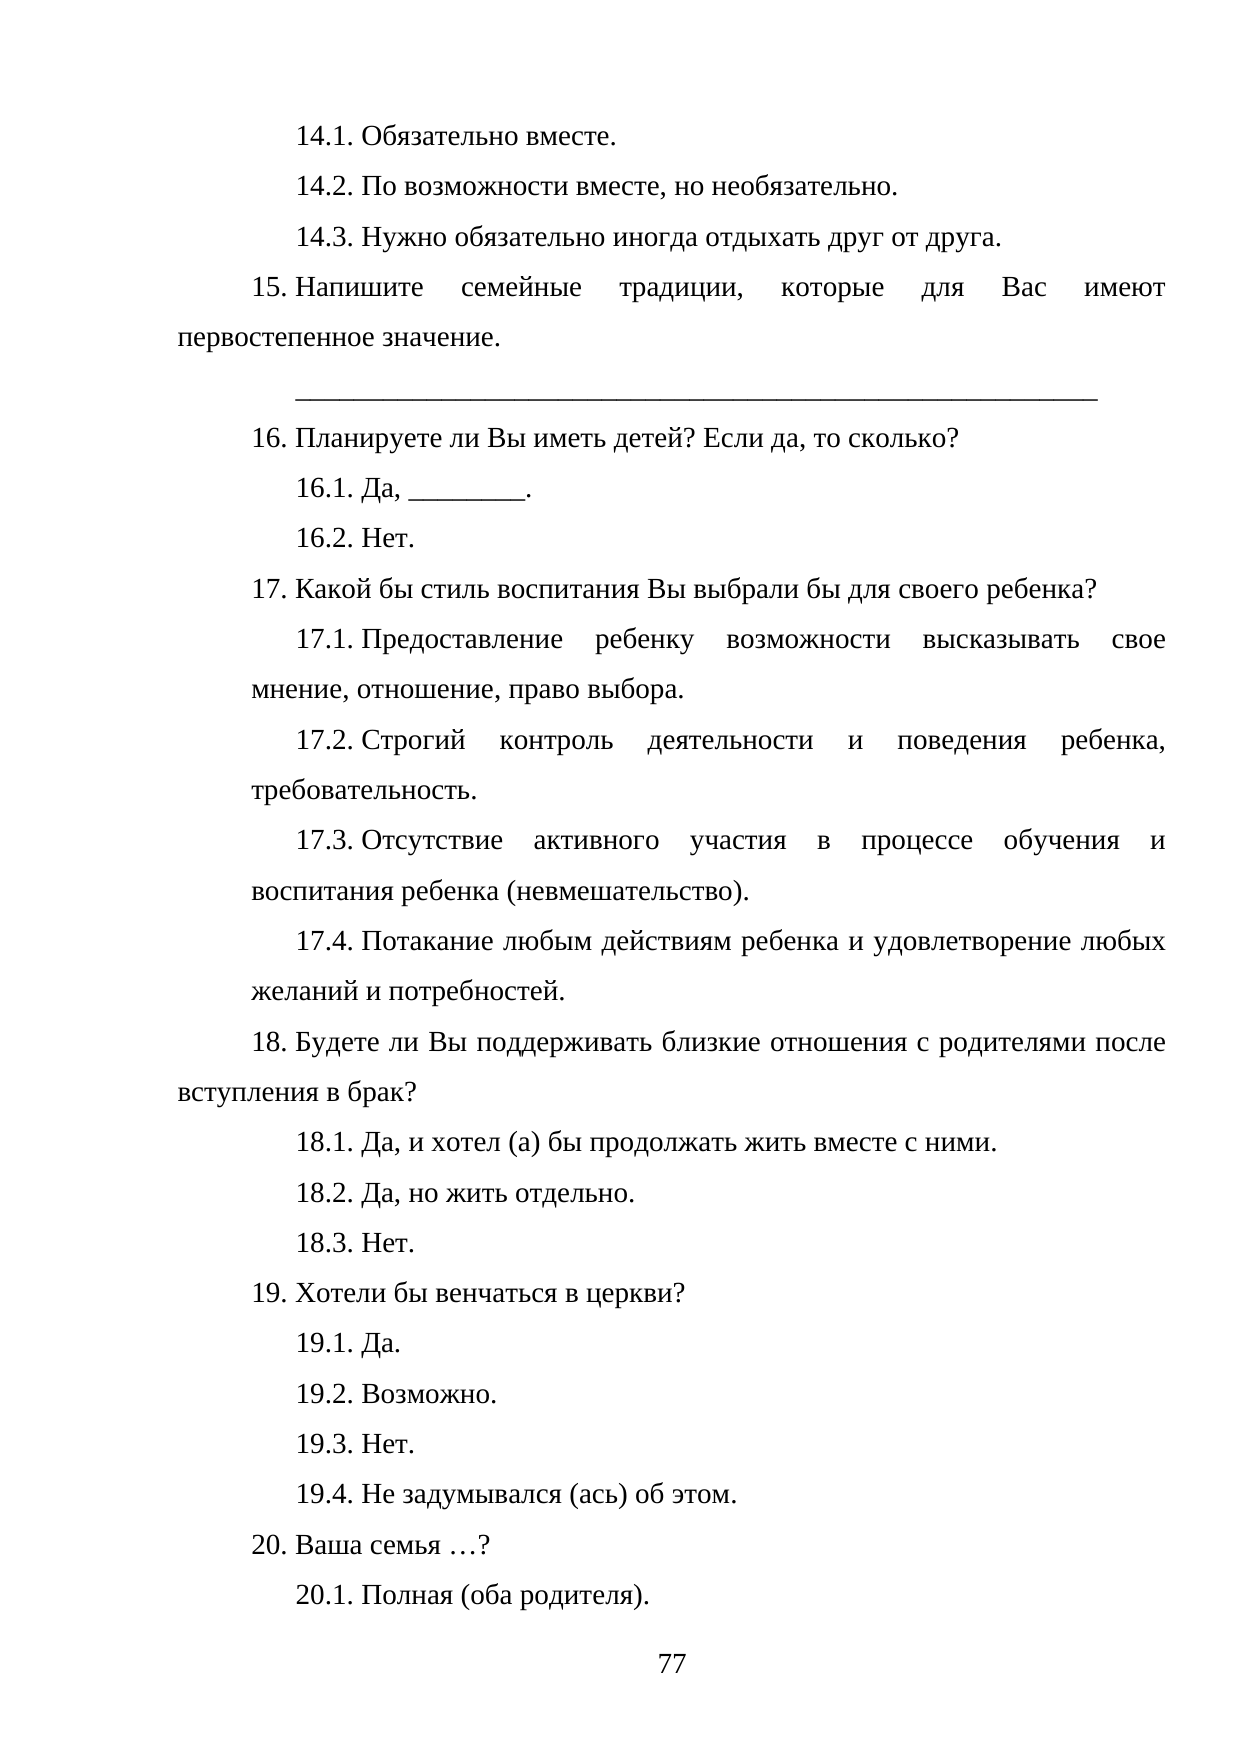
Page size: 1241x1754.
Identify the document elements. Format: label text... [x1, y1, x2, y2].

text 19.1. Да. [295, 1326, 1167, 1359]
text 16.1. Да, ________. [295, 470, 1167, 504]
text _______________________________________________________ [295, 370, 1167, 403]
text 19.2. Возможно. [295, 1376, 1167, 1409]
text 19.4. Не задумывался (ась) об этом. [295, 1477, 1167, 1510]
text 19.3. Нет. [295, 1426, 1167, 1460]
text 14.1. Обязательно вместе. [295, 118, 1167, 152]
text 18.2. Да, но жить отдельно. [295, 1175, 1167, 1208]
text 18.3. Нет. [295, 1225, 1167, 1258]
text 17. Какой бы стиль воспитания Вы выбрали бы для своего ребенка? [177, 571, 1167, 604]
text 18.1. Да, и хотел (а) бы продолжать жить вместе с ними. [295, 1124, 1167, 1158]
text 15. Напишите семейные традиции, которые для Вас имеют первостепенное значение. [177, 269, 1167, 353]
text 20. Ваша семья …? [177, 1527, 1167, 1560]
text 16.2. Нет. [295, 521, 1167, 554]
text 17.1. Предоставление ребенку возможности высказывать свое мнение, отношение, право выбора. [251, 621, 1167, 705]
text 20.1. Полная (оба родителя). [295, 1577, 1167, 1611]
text 14.3. Нужно обязательно иногда отдыхать друг от друга. [295, 219, 1167, 252]
text 17.3. Отсутствие активного участия в процессе обучения и воспитания ребенка (невмешательство). [251, 822, 1167, 906]
text 19. Хотели бы венчаться в церкви? [177, 1275, 1167, 1309]
text 16. Планируете ли Вы иметь детей? Если да, то сколько? [177, 420, 1167, 453]
text 18. Будете ли Вы поддерживать близкие отношения с родителями после вступления в брак? [177, 1024, 1167, 1108]
text 17.4. Потакание любым действиям ребенка и удовлетворение любых желаний и потребностей. [251, 923, 1167, 1007]
text 14.2. По возможности вместе, но необязательно. [295, 168, 1167, 202]
text 17.2. Строгий контроль деятельности и поведения ребенка, требовательность. [251, 722, 1167, 806]
